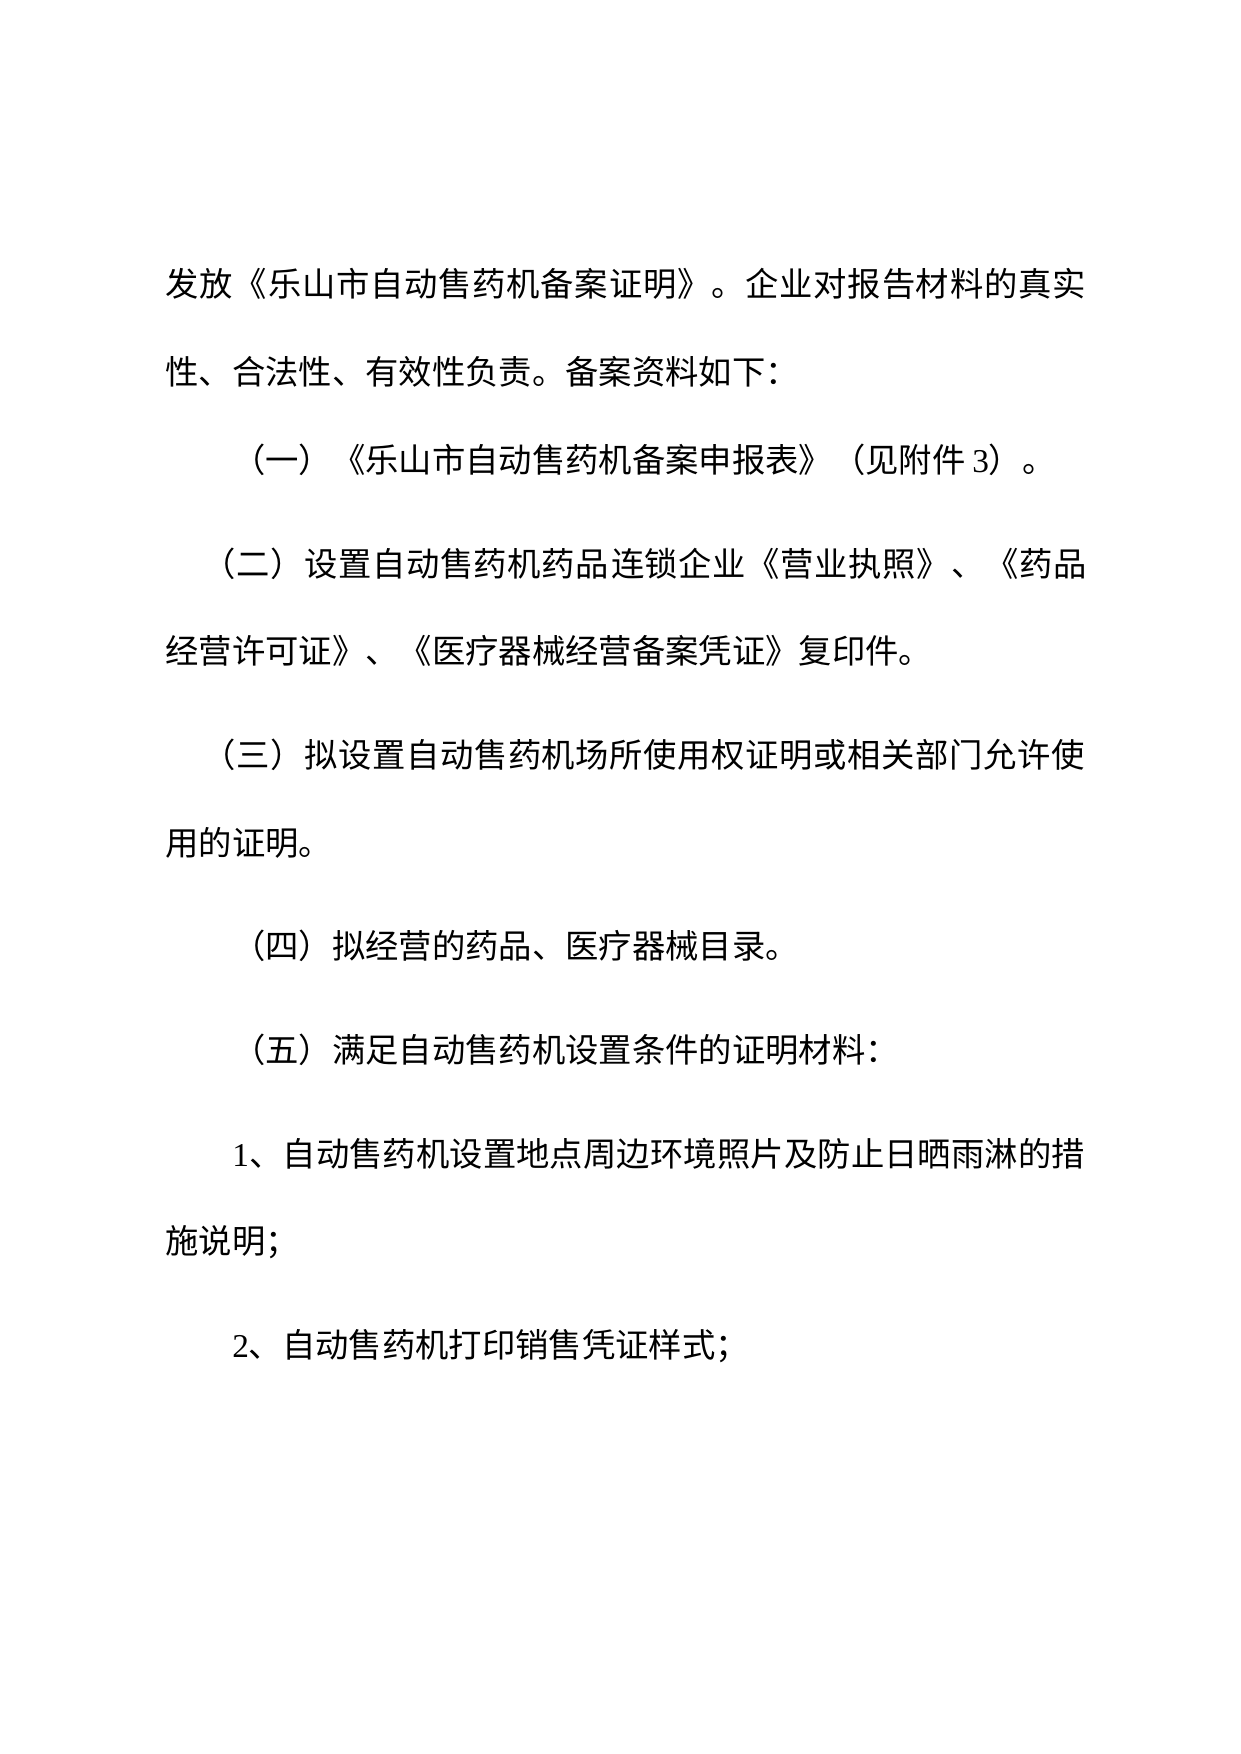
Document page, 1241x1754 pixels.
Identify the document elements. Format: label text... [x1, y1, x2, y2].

list 满足自动售药机设置条件的证明材料： [165, 1004, 1087, 1092]
text （一）《乐山市自动售药机备案申报表》（见附件3）。 [165, 414, 1087, 502]
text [165, 238, 1087, 414]
list 拟经营的药品、医疗器械目录。 [165, 901, 1087, 988]
text 1、自动售药机设置地点周边环境照片及防止日晒雨淋的措施说明； [165, 1108, 1087, 1283]
text （三）拟设置自动售药机场所使用权证明或相关部门允许使用的证明。 [165, 709, 1087, 885]
text （二）设置自动售药机药品连锁企业《营业执照》、《药品经营许可证》、《医疗器械经营备案凭证》复印件。 [165, 518, 1087, 693]
text 2、自动售药机打印销售凭证样式； [165, 1299, 1087, 1387]
